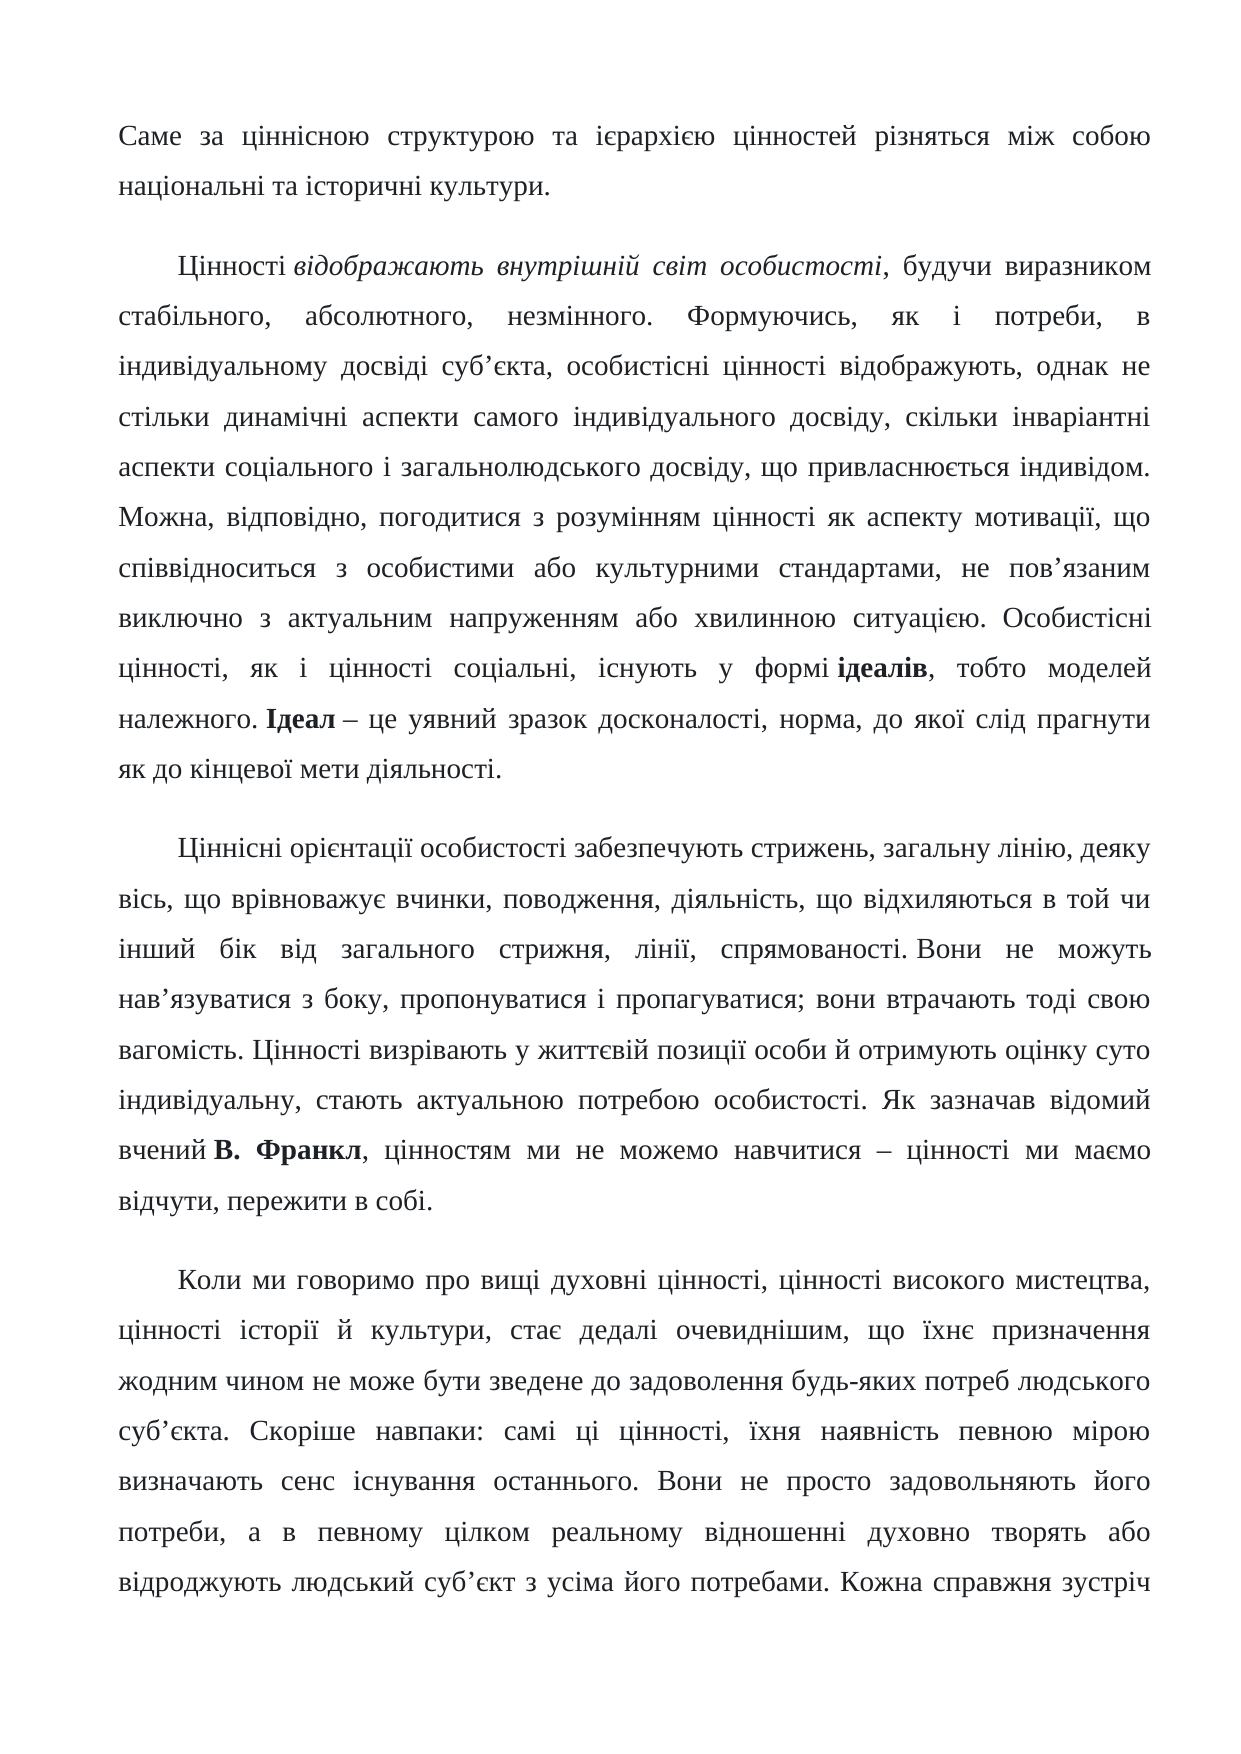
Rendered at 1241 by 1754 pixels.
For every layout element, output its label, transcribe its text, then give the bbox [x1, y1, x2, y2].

text Ціннісні орієнтації особистості забезпечують стрижень, загальну лінію, деяку вісь, що врівноважує вчинки, поводження, діяльність, що відхиляються в той чи інший бік від загального стрижня, лінії, спрямованості. Вони не можуть нав’язуватися з боку, пропонуватися і пропагуватися; вони втрачають тоді свою вагомість. Цінності визрівають у життєвій позиції особи й отримують оцінку суто індивідуальну, стають актуальною потребою особистості. Як зазначав відомий вчений В. Франкл, цінностям ми не можемо навчитися – цінності ми маємо відчути, пережити в собі. [118, 831, 1152, 1216]
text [118, 1262, 1152, 1598]
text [118, 118, 1152, 202]
text Цінності відображають внутрішній світ особистості, будучи виразником стабільного, абсолютного, незмінного. Формуючись, як і потреби, в індивідуальному досвіді суб’єкта, особистісні цінності відображують, однак не стільки динамічні аспекти самого індивідуального досвіду, скільки інваріантні аспекти соціального і загальнолюдського досвіду, що привласнюється індивідом. Можна, відповідно, погодитися з розумінням цінності як аспекту мотивації, що співвідноситься з особистими або культурними стандартами, не пов’язаним виключно з актуальним напруженням або хвилинною ситуацією. Особистісні цінності, як і цінності соціальні, існують у формі ідеалів, тобто моделей належного. Ідеал – це уявний зразок досконалості, норма, до якої слід прагнути як до кінцевої мети діяльності. [118, 248, 1152, 784]
